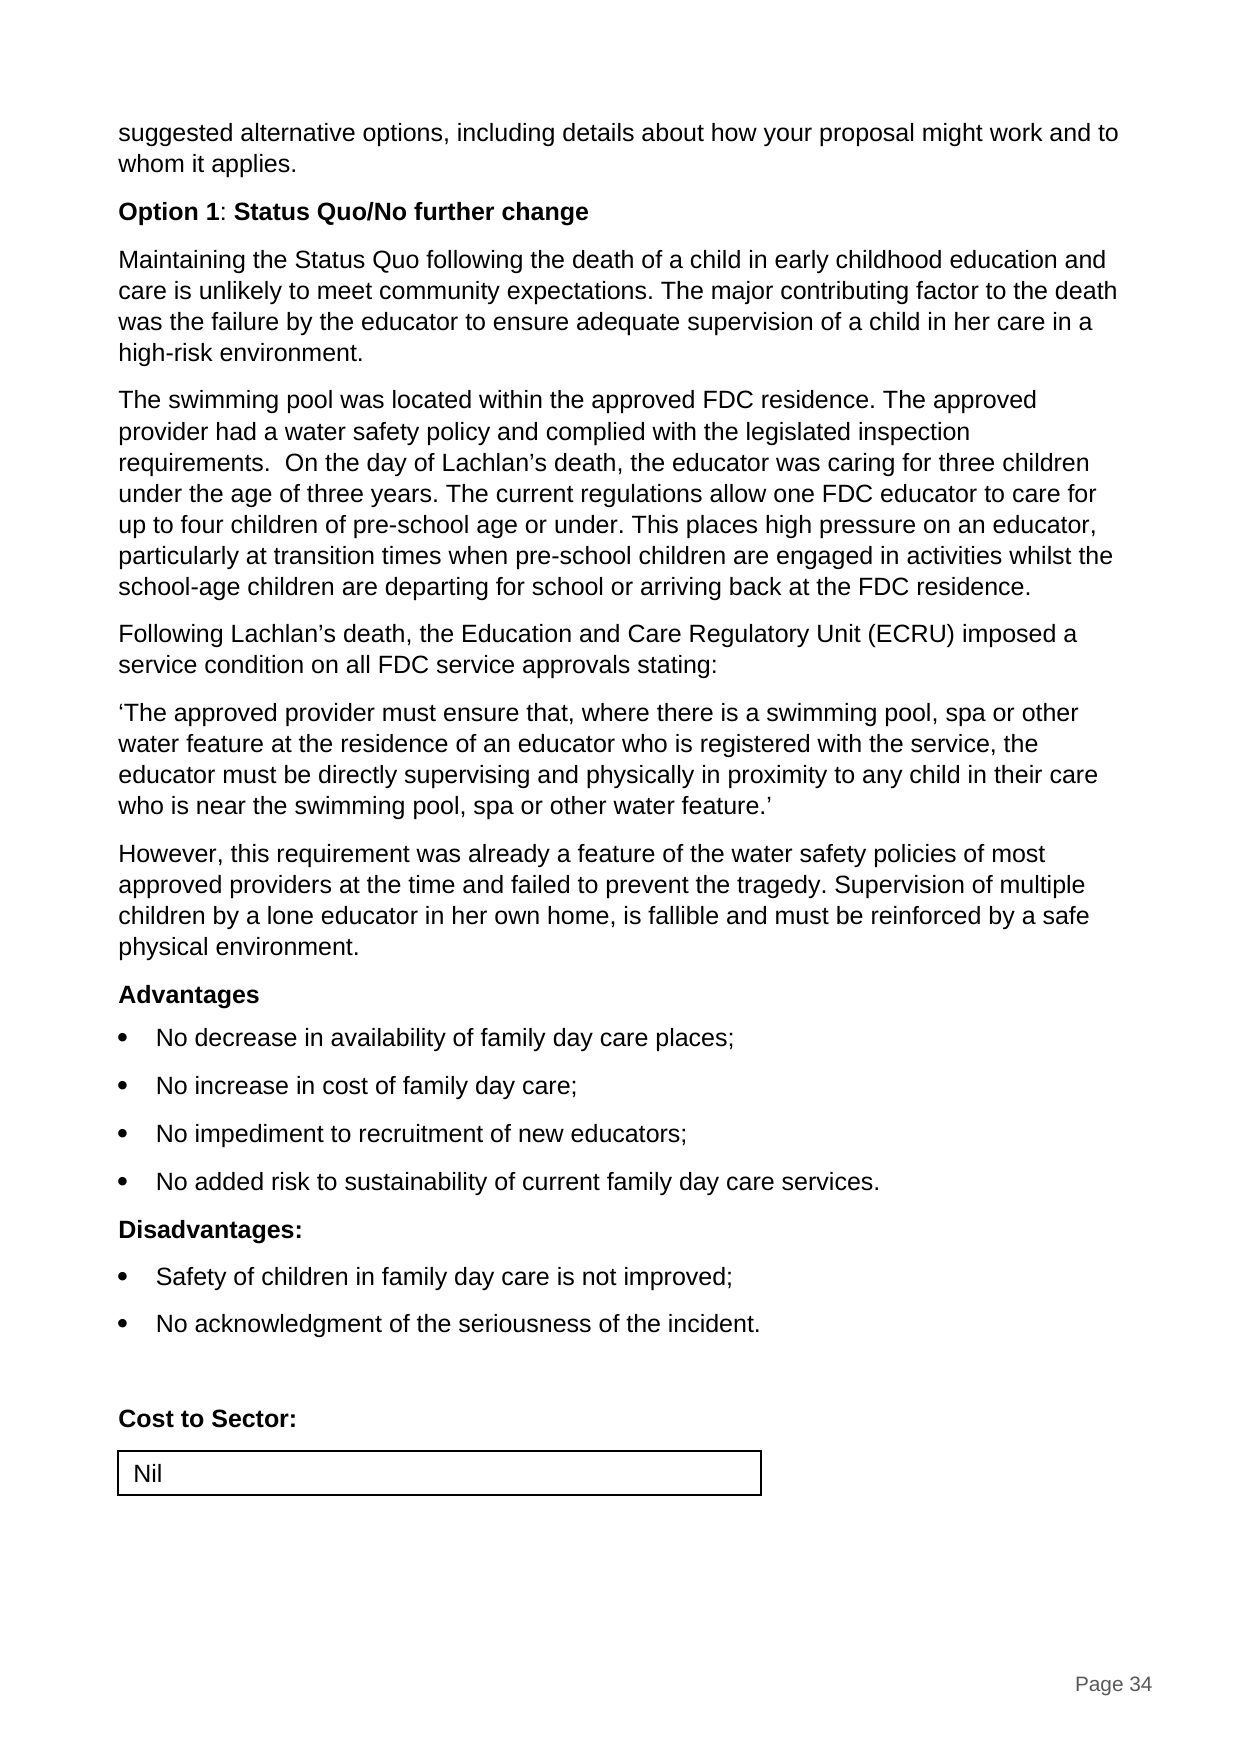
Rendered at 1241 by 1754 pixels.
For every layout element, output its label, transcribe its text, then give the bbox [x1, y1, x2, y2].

text Cost to Sector: [118, 1404, 1122, 1433]
text The swimming pool was located within the approved FDC residence. The approved provider had a water safety policy and complied with the legislated inspection requirements. On the day of Lachlan’s death, the educator was caring for three children under the age of three years. The current regulations allow one FDC educator to care for up to four children of pre-school age or under. This places high pressure on an educator, particularly at transition times when pre-school children are engaged in activities whilst the school-age children are departing for school or arriving back at the FDC residence. [118, 386, 1122, 601]
text Disadvantages: [118, 1215, 1122, 1243]
list No impediment to recruitment of new educators; [118, 1119, 1122, 1148]
text However, this requirement was already a feature of the water safety policies of most approved providers at the time and failed to prevent the tragedy. Supervision of multiple children by a lone educator in her own home, is fallible and must be reinforced by a safe physical environment. [118, 839, 1122, 961]
list No decrease in availability of family day care places; [118, 1023, 1122, 1052]
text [118, 118, 1122, 178]
text ‘The approved provider must ensure that, where there is a swimming pool, spa or other water feature at the residence of an educator who is registered with the service, the educator must be directly supervising and physically in proximity to any child in their care who is near the swimming pool, spa or other water feature.’ [118, 698, 1122, 820]
text Following Lachlan’s death, the Education and Care Regulatory Unit (ECRU) imposed a service condition on all FDC service approvals stating: [118, 619, 1122, 679]
list No added risk to sustainability of current family day care services. [118, 1167, 1122, 1196]
text Option 1: Status Quo/No further change [118, 197, 1122, 226]
text Maintaining the Status Quo following the death of a child in early childhood education and care is unlikely to meet community expectations. The major contributing factor to the death was the failure by the educator to ensure adequate supervision of a child in her care in a high-risk environment. [118, 245, 1122, 367]
list Safety of children in family day care is not improved; [118, 1262, 1122, 1291]
list No increase in cost of family day care; [118, 1071, 1122, 1100]
list No acknowledgment of the seriousness of the incident. [118, 1309, 1122, 1338]
text Advantages [118, 980, 1122, 1009]
